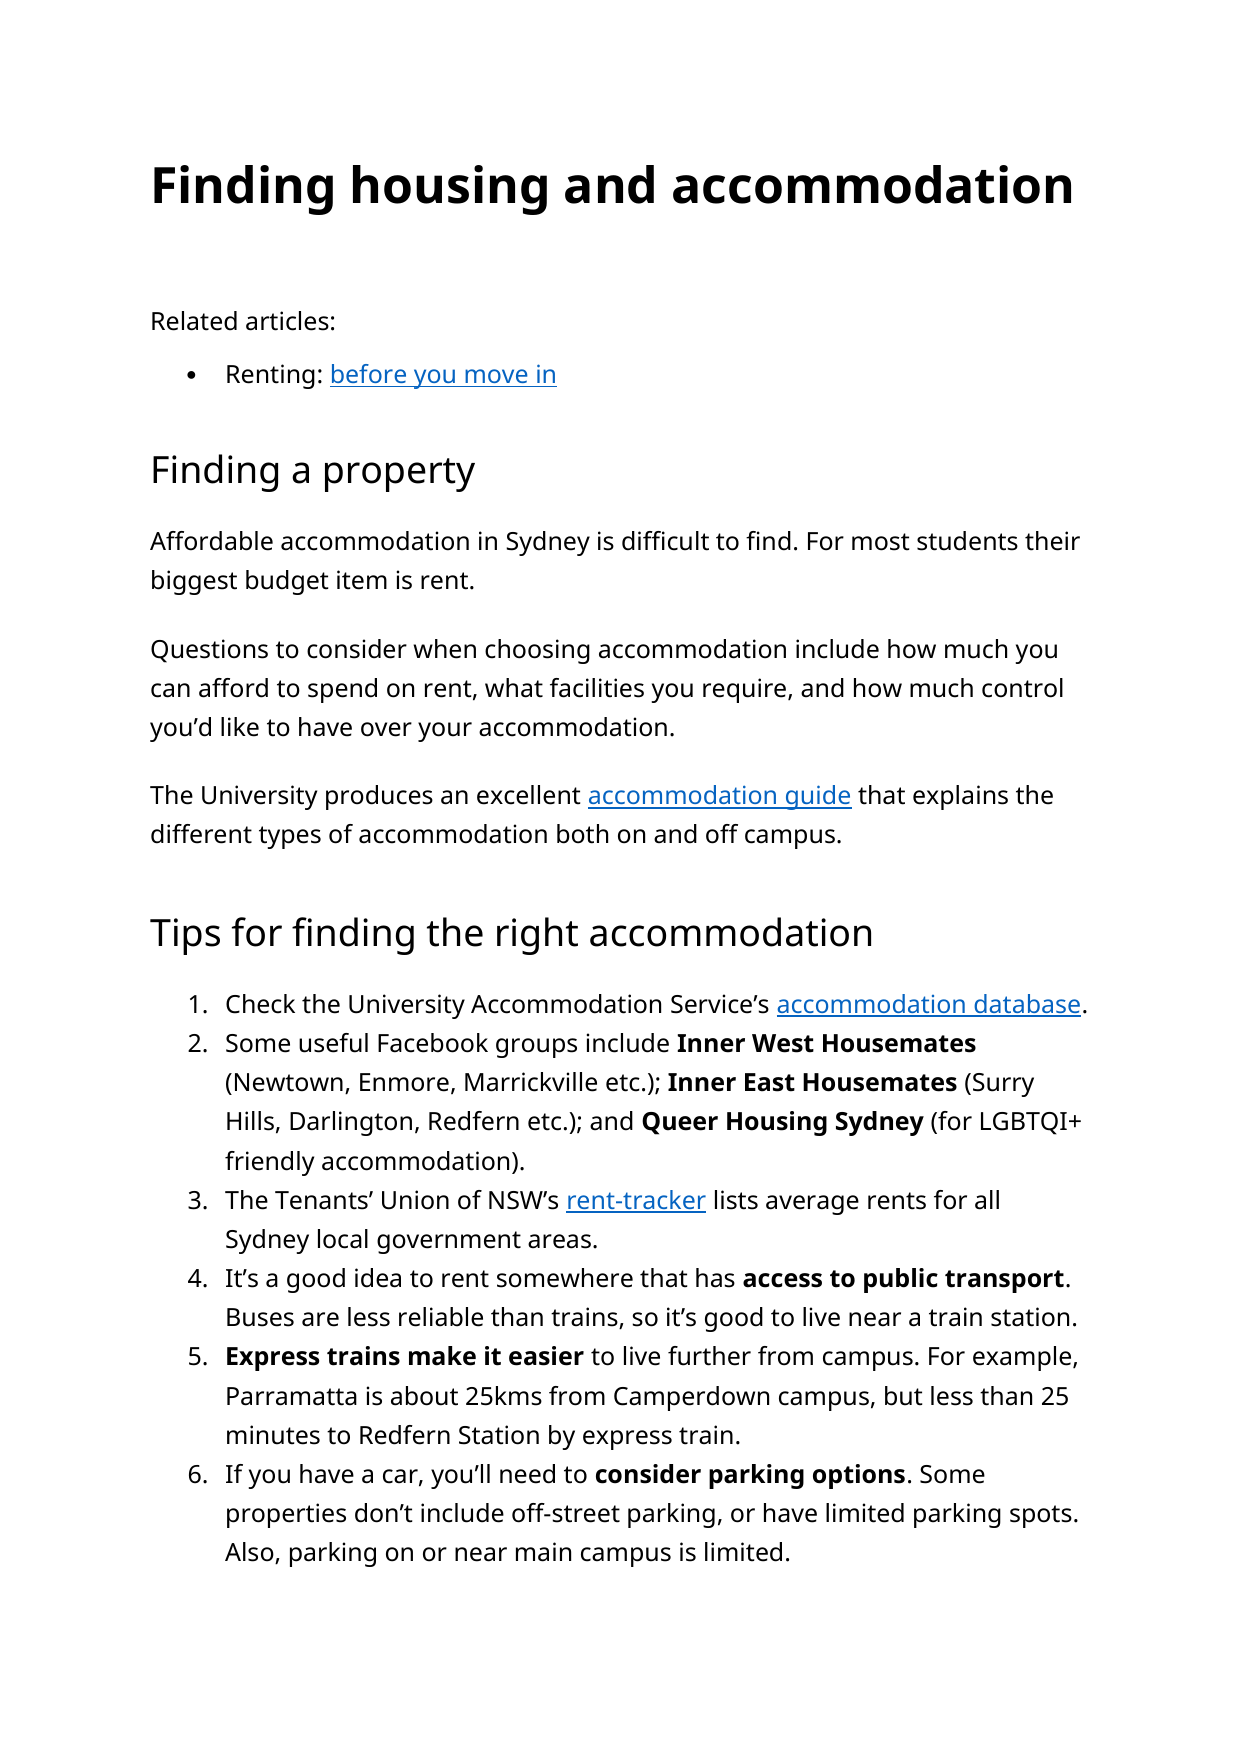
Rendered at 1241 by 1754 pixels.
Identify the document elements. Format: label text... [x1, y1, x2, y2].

text Affordable accommodation in Sydney is difficult to find. For most students their biggest budget item is rent. [150, 524, 1090, 597]
list The Tenants’ Union of NSW’s rent-tracker lists average rents for all Sydney local government areas. [187, 1182, 1090, 1256]
text Questions to consider when choosing accommodation include how much you can afford to spend on rent, what facilities you require, and how much control you’d like to have over your accommodation. [150, 631, 1090, 744]
text The University produces an excellent accommodation guide that explains the different types of accommodation both on and off campus. [150, 778, 1090, 851]
list Check the University Accommodation Service’s accommodation database. [187, 986, 1090, 1021]
list Some useful Facebook groups include Inner West Housemates (Newtown, Enmore, Marrickville etc.); Inner East Housemates (Surry Hills, Darlington, Redfern etc.); and Queer Housing Sydney (for LGBTQI+ friendly accommodation). [187, 1026, 1090, 1177]
subtitle Tips for finding the right accommodation [150, 906, 1090, 957]
text Related articles: [150, 303, 1090, 337]
subtitle Finding a property [150, 443, 1090, 494]
list If you have a car, you’ll need to consider parking options. Some properties don’t include off-street parking, or have limited parking spots. Also, parking on or near main campus is limited. [187, 1456, 1090, 1569]
list Renting: before you move in [187, 357, 1090, 391]
list It’s a good idea to rent somewhere that has access to public transport. Buses are less reliable than trains, so it’s good to live near a train station. [187, 1261, 1090, 1334]
subtitle Finding housing and accommodation [150, 150, 1090, 218]
list Express trains make it easier to live further from campus. For example, Parramatta is about 25kms from Camperdown campus, but less than 25 minutes to Redfern Station by express train. [187, 1339, 1090, 1451]
